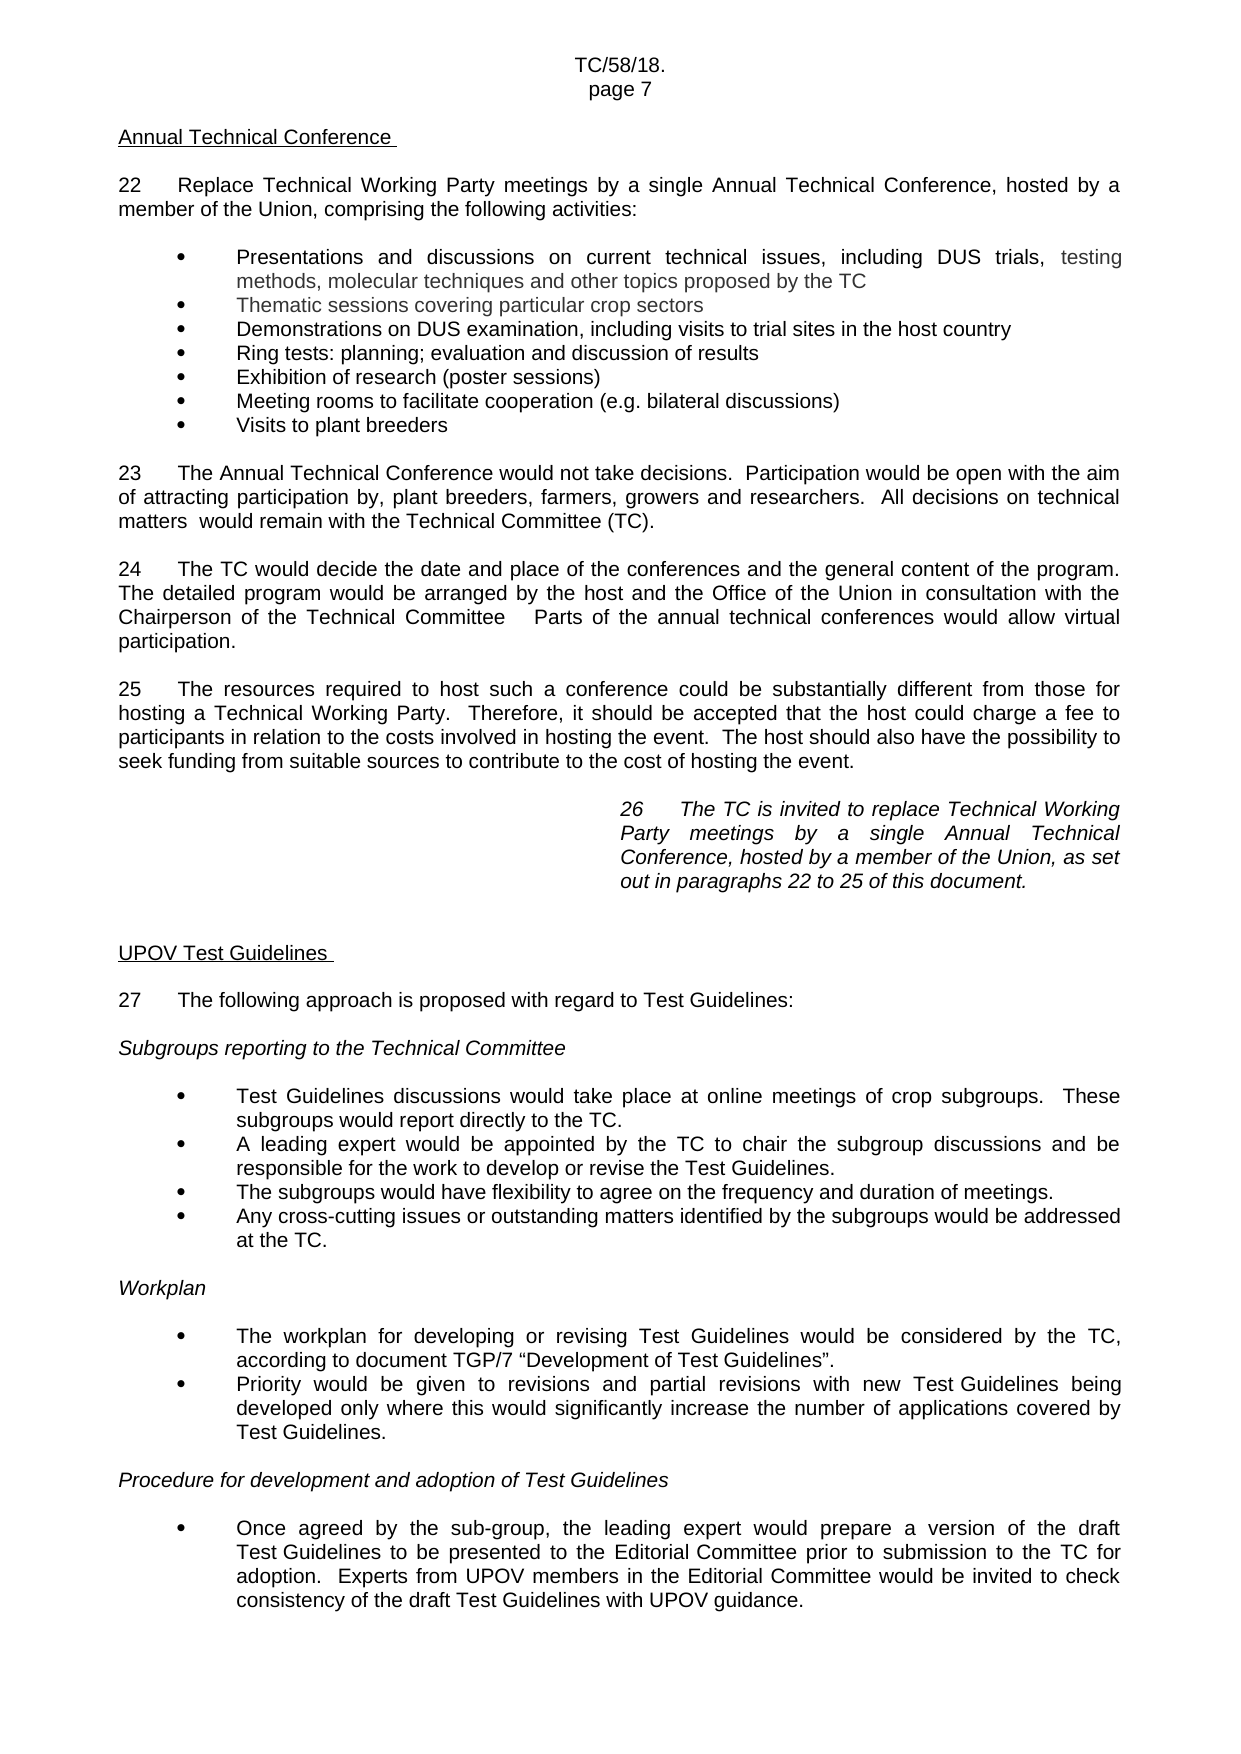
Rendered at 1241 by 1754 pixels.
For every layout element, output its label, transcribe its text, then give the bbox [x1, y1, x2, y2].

subtitle Workplan [118, 1276, 1122, 1300]
list The subgroups would have flexibility to agree on the frequency and duration of meetings. [177, 1180, 1122, 1204]
list Thematic sessions covering particular crop sectors [177, 293, 1122, 317]
list Visits to plant breeders [177, 413, 1122, 437]
list Exhibition of research (poster sessions) [177, 365, 1122, 389]
list Priority would be given to revisions and partial revisions with new Test Guidelines being developed only where this would significantly increase the number of applications covered by Test Guidelines. [177, 1372, 1122, 1444]
list Ring tests: planning; evaluation and discussion of results [177, 341, 1122, 365]
list A leading expert would be appointed by the TC to chair the subgroup discussions and be responsible for the work to develop or revise the Test Guidelines. [177, 1132, 1122, 1180]
subtitle UPOV Test Guidelines [118, 940, 1122, 964]
text Replace Technical Working Party meetings by a single Annual Technical Conference, hosted by a member of the Union, comprising the following activities: [118, 173, 1122, 221]
list Meeting rooms to facilitate cooperation (e.g. bilateral discussions) [177, 389, 1122, 413]
text The TC is invited to replace Technical Working Party meetings by a single Annual Technical Conference, hosted by a member of the Union, as set out in paragraphs 22 to 25 of this document. [620, 797, 1122, 892]
list Any cross-cutting issues or outstanding matters identified by the subgroups would be addressed at the TC. [177, 1204, 1122, 1252]
list Test Guidelines discussions would take place at online meetings of crop subgroups. These subgroups would report directly to the TC. [177, 1084, 1122, 1132]
list Presentations and discussions on current technical issues, including DUS trials, testing methods, molecular techniques and other topics proposed by the TC [177, 245, 1122, 293]
subtitle Annual Technical Conference [118, 125, 1122, 149]
list Once agreed by the sub-group, the leading expert would prepare a version of the draft Test Guidelines to be presented to the Editorial Committee prior to submission to the TC for adoption. Experts from UPOV members in the Editorial Committee would be invited to check consistency of the draft Test Guidelines with UPOV guidance. [177, 1516, 1122, 1612]
text The following approach is proposed with regard to Test Guidelines: [118, 988, 1122, 1012]
list The workplan for developing or revising Test Guidelines would be considered by the TC, according to document TGP/7 “Development of Test Guidelines”. [177, 1324, 1122, 1372]
list Demonstrations on DUS examination, including visits to trial sites in the host country [177, 317, 1122, 341]
subtitle Subgroups reporting to the Technical Committee [118, 1036, 1122, 1060]
subtitle Procedure for development and adoption of Test Guidelines [118, 1468, 1122, 1492]
text The Annual Technical Conference would not take decisions. Participation would be open with the aim of attracting participation by, plant breeders, farmers, growers and researchers. All decisions on technical matters would remain with the Technical Committee (TC). [118, 461, 1122, 533]
text The resources required to host such a conference could be substantially different from those for hosting a Technical Working Party. Therefore, it should be accepted that the host could charge a fee to participants in relation to the costs involved in hosting the event. The host should also have the possibility to seek funding from suitable sources to contribute to the cost of hosting the event. [118, 677, 1122, 773]
text The TC would decide the date and place of the conferences and the general content of the program. The detailed program would be arranged by the host and the Office of the Union in consultation with the Chairperson of the Technical Committee Parts of the annual technical conferences would allow virtual participation. [118, 557, 1122, 653]
